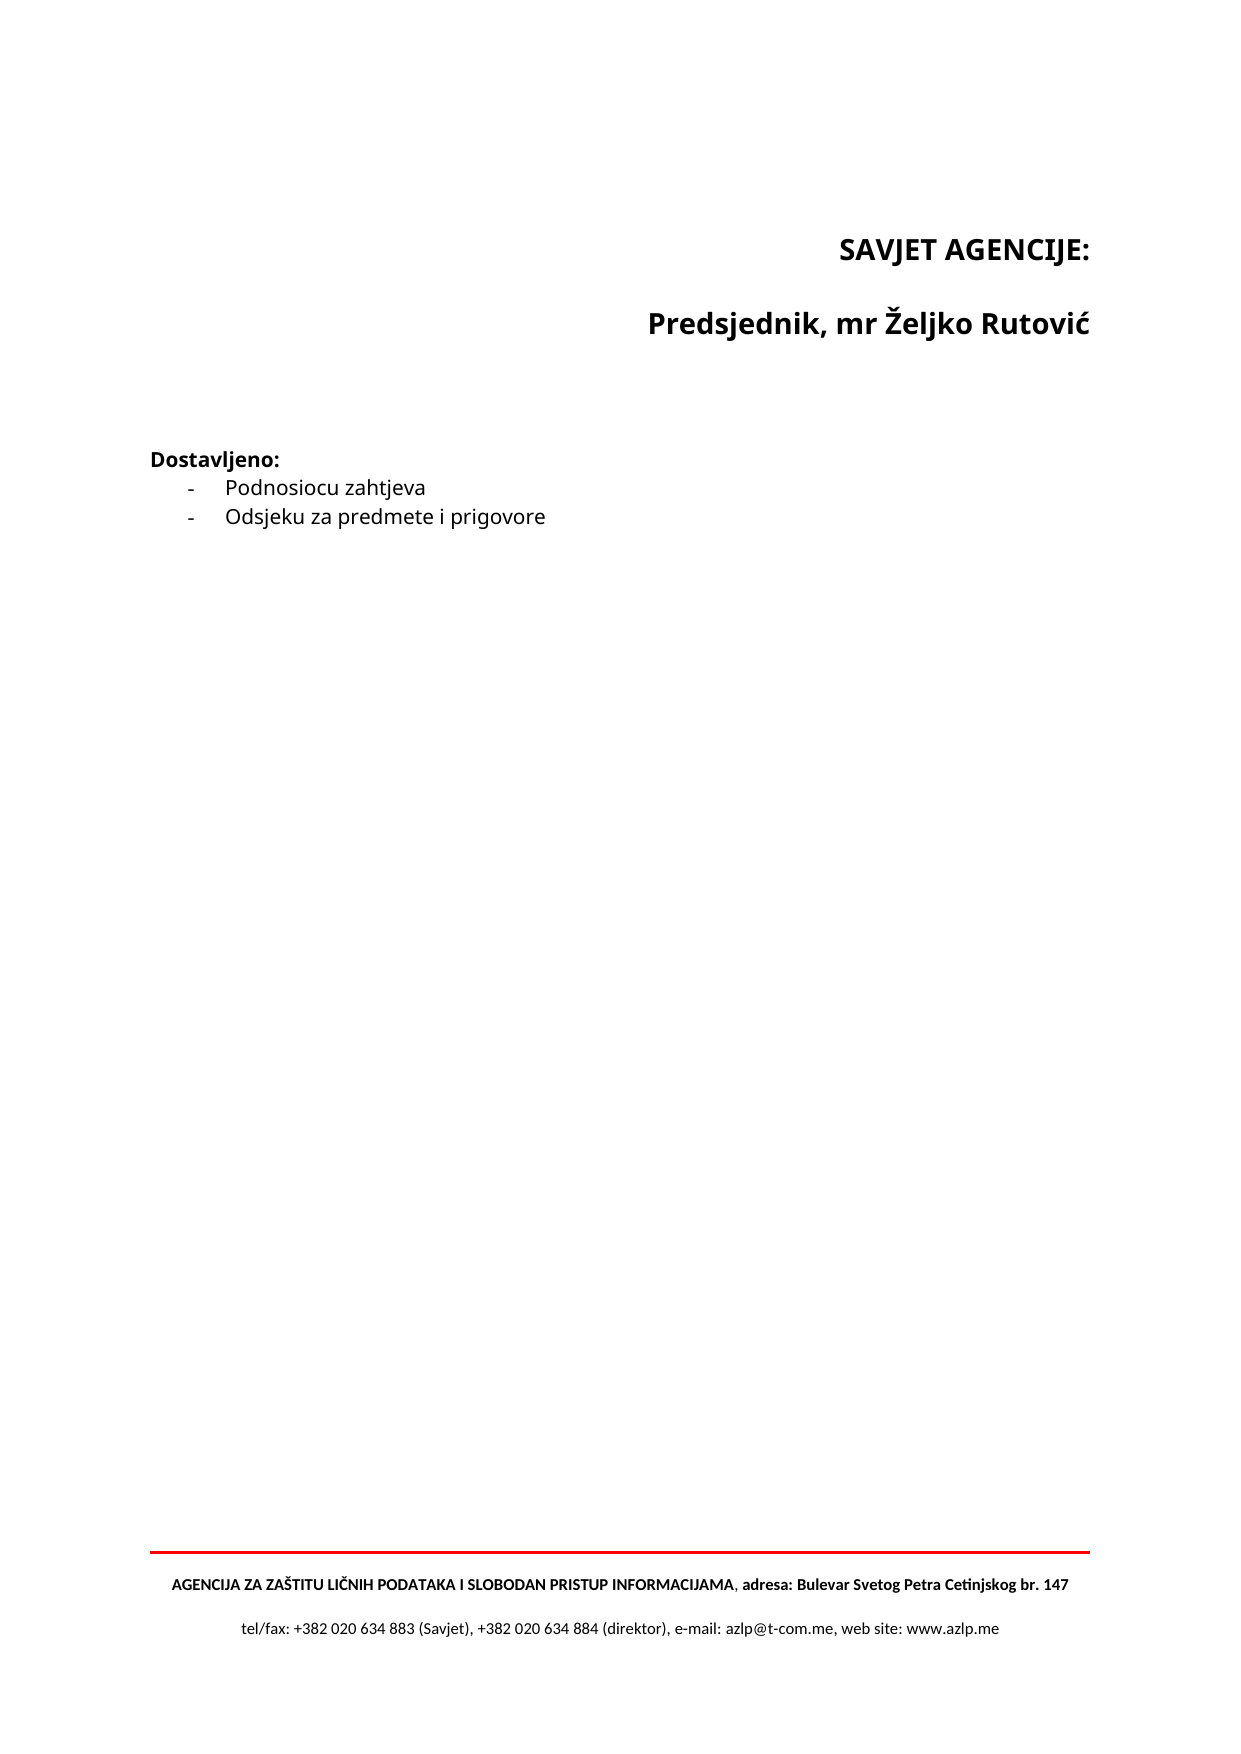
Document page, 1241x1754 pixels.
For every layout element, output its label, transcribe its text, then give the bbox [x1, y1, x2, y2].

list Odsjeku za predmete i prigovore [187, 502, 1090, 530]
text Dostavljeno: [150, 445, 1090, 473]
text SAVJET AGENCIJE: [150, 229, 1090, 269]
text Predsjednik, mr Željko Rutović [150, 303, 1090, 343]
list Podnosiocu zahtjeva [187, 473, 1090, 502]
